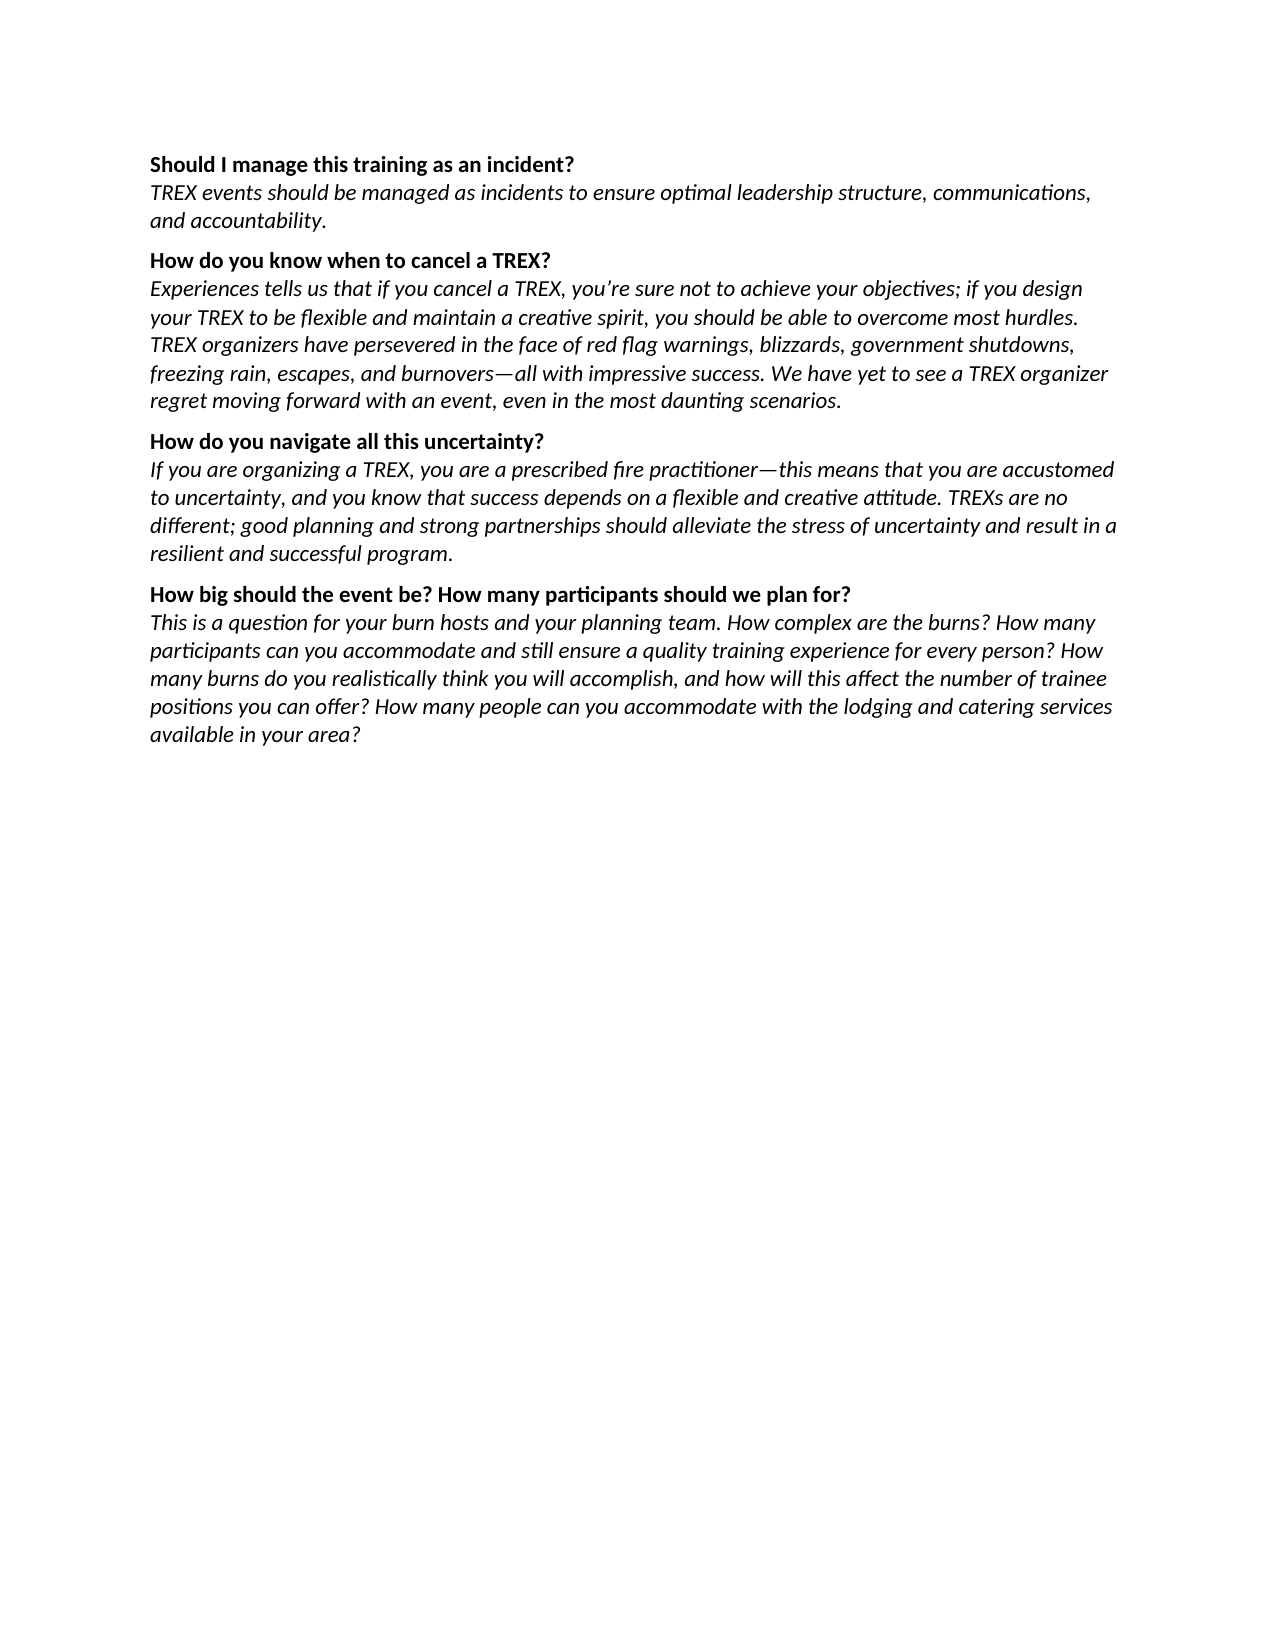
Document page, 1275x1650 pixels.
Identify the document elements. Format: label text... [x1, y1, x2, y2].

text How do you know when to cancel a TREX? Experiences tells us that if you cancel a TREX, you’re sure not to achieve your objectives; if you design your TREX to be flexible and maintain a creative spirit, you should be able to overcome most hurdles. TREX organizers have persevered in the face of red flag warnings, blizzards, government shutdowns, freezing rain, escapes, and burnovers—all with impressive success. We have yet to see a TREX organizer regret moving forward with an event, even in the most daunting scenarios. [150, 247, 1125, 415]
text How big should the event be? How many participants should we plan for? This is a question for your burn hosts and your planning team. How complex are the burns? How many participants can you accommodate and still ensure a quality training experience for every person? How many burns do you realistically think you will accomplish, and how will this affect the number of trainee positions you can offer? How many people can you accommodate with the lodging and catering services available in your area? [150, 580, 1125, 748]
text How do you navigate all this uncertainty? If you are organizing a TREX, you are a prescribed fire practitioner—this means that you are accustomed to uncertainty, and you know that success depends on a flexible and creative attitude. TREXs are no different; good planning and strong partnerships should alleviate the stress of uncertainty and result in a resilient and successful program. [150, 427, 1125, 567]
text Should I manage this training as an incident? TREX events should be managed as incidents to ensure optimal leadership structure, communications, and accountability. [150, 150, 1125, 234]
